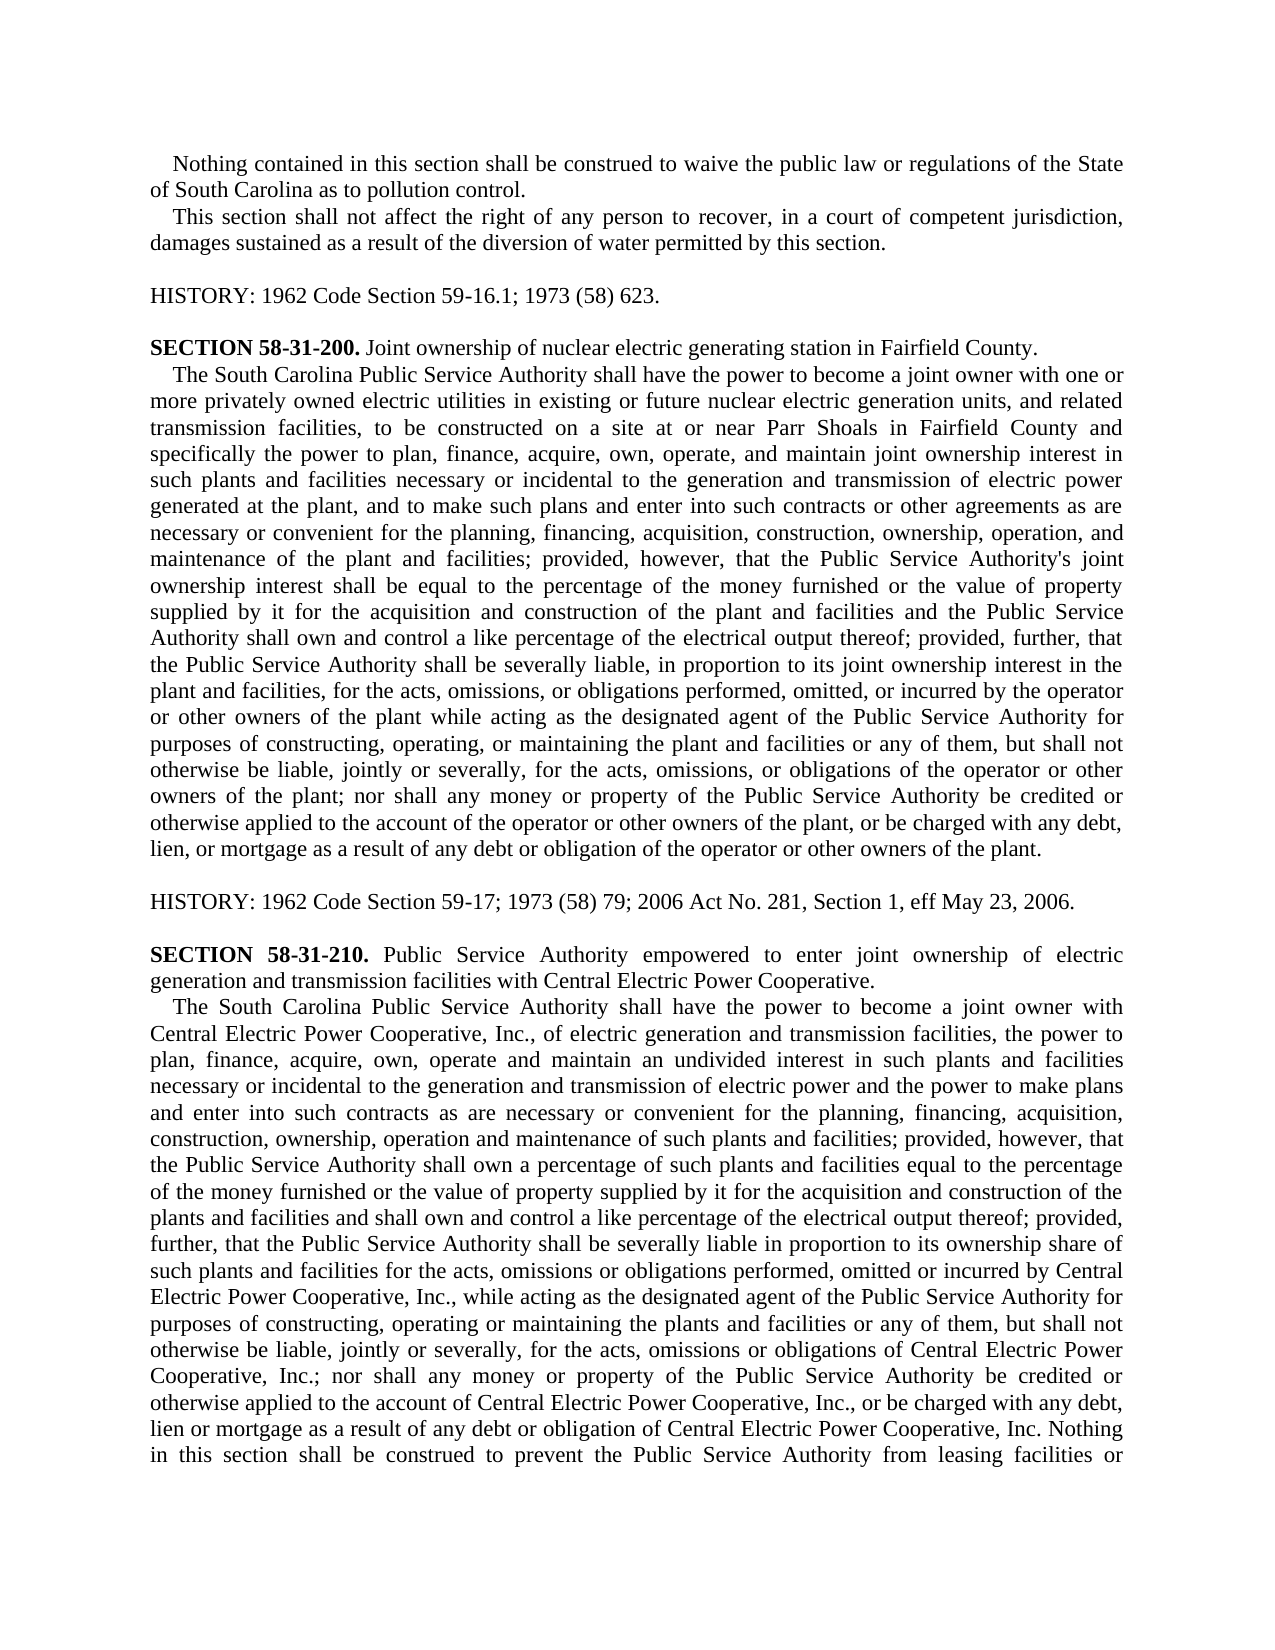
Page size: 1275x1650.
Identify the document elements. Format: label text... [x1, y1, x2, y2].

text The South Carolina Public Service Authority shall have the power to become a joint owner with one or more privately owned electric utilities in existing or future nuclear electric generation units, and related transmission facilities, to be constructed on a site at or near Parr Shoals in Fairfield County and specifically the power to plan, finance, acquire, own, operate, and maintain joint ownership interest in such plants and facilities necessary or incidental to the generation and transmission of electric power generated at the plant, and to make such plans and enter into such contracts or other agreements as are necessary or convenient for the planning, financing, acquisition, construction, ownership, operation, and maintenance of the plant and facilities; provided, however, that the Public Service Authority's joint ownership interest shall be equal to the percentage of the money furnished or the value of property supplied by it for the acquisition and construction of the plant and facilities and the Public Service Authority shall own and control a like percentage of the electrical output thereof; provided, further, that the Public Service Authority shall be severally liable, in proportion to its joint ownership interest in the plant and facilities, for the acts, omissions, or obligations performed, omitted, or incurred by the operator or other owners of the plant while acting as the designated agent of the Public Service Authority for purposes of constructing, operating, or maintaining the plant and facilities or any of them, but shall not otherwise be liable, jointly or severally, for the acts, omissions, or obligations of the operator or other owners of the plant; nor shall any money or property of the Public Service Authority be credited or otherwise applied to the account of the operator or other owners of the plant, or be charged with any debt, lien, or mortgage as a result of any debt or obligation of the operator or other owners of the plant. [150, 361, 1125, 862]
text HISTORY: 1962 Code Section 59-17; 1973 (58) 79; 2006 Act No. 281, Section 1, eff May 23, 2006. [150, 888, 1125, 914]
text SECTION 58-31-210. Public Service Authority empowered to enter joint ownership of electric generation and transmission facilities with Central Electric Power Cooperative. [150, 941, 1125, 993]
text This section shall not affect the right of any person to recover, in a court of competent jurisdiction, damages sustained as a result of the diversion of water permitted by this section. [150, 203, 1125, 255]
text HISTORY: 1962 Code Section 59-16.1; 1973 (58) 623. [150, 282, 1125, 308]
text Nothing contained in this section shall be construed to waive the public law or regulations of the State of South Carolina as to pollution control. [150, 150, 1125, 203]
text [150, 993, 1125, 1468]
text SECTION 58-31-200. Joint ownership of nuclear electric generating station in Fairfield County. [150, 334, 1125, 361]
